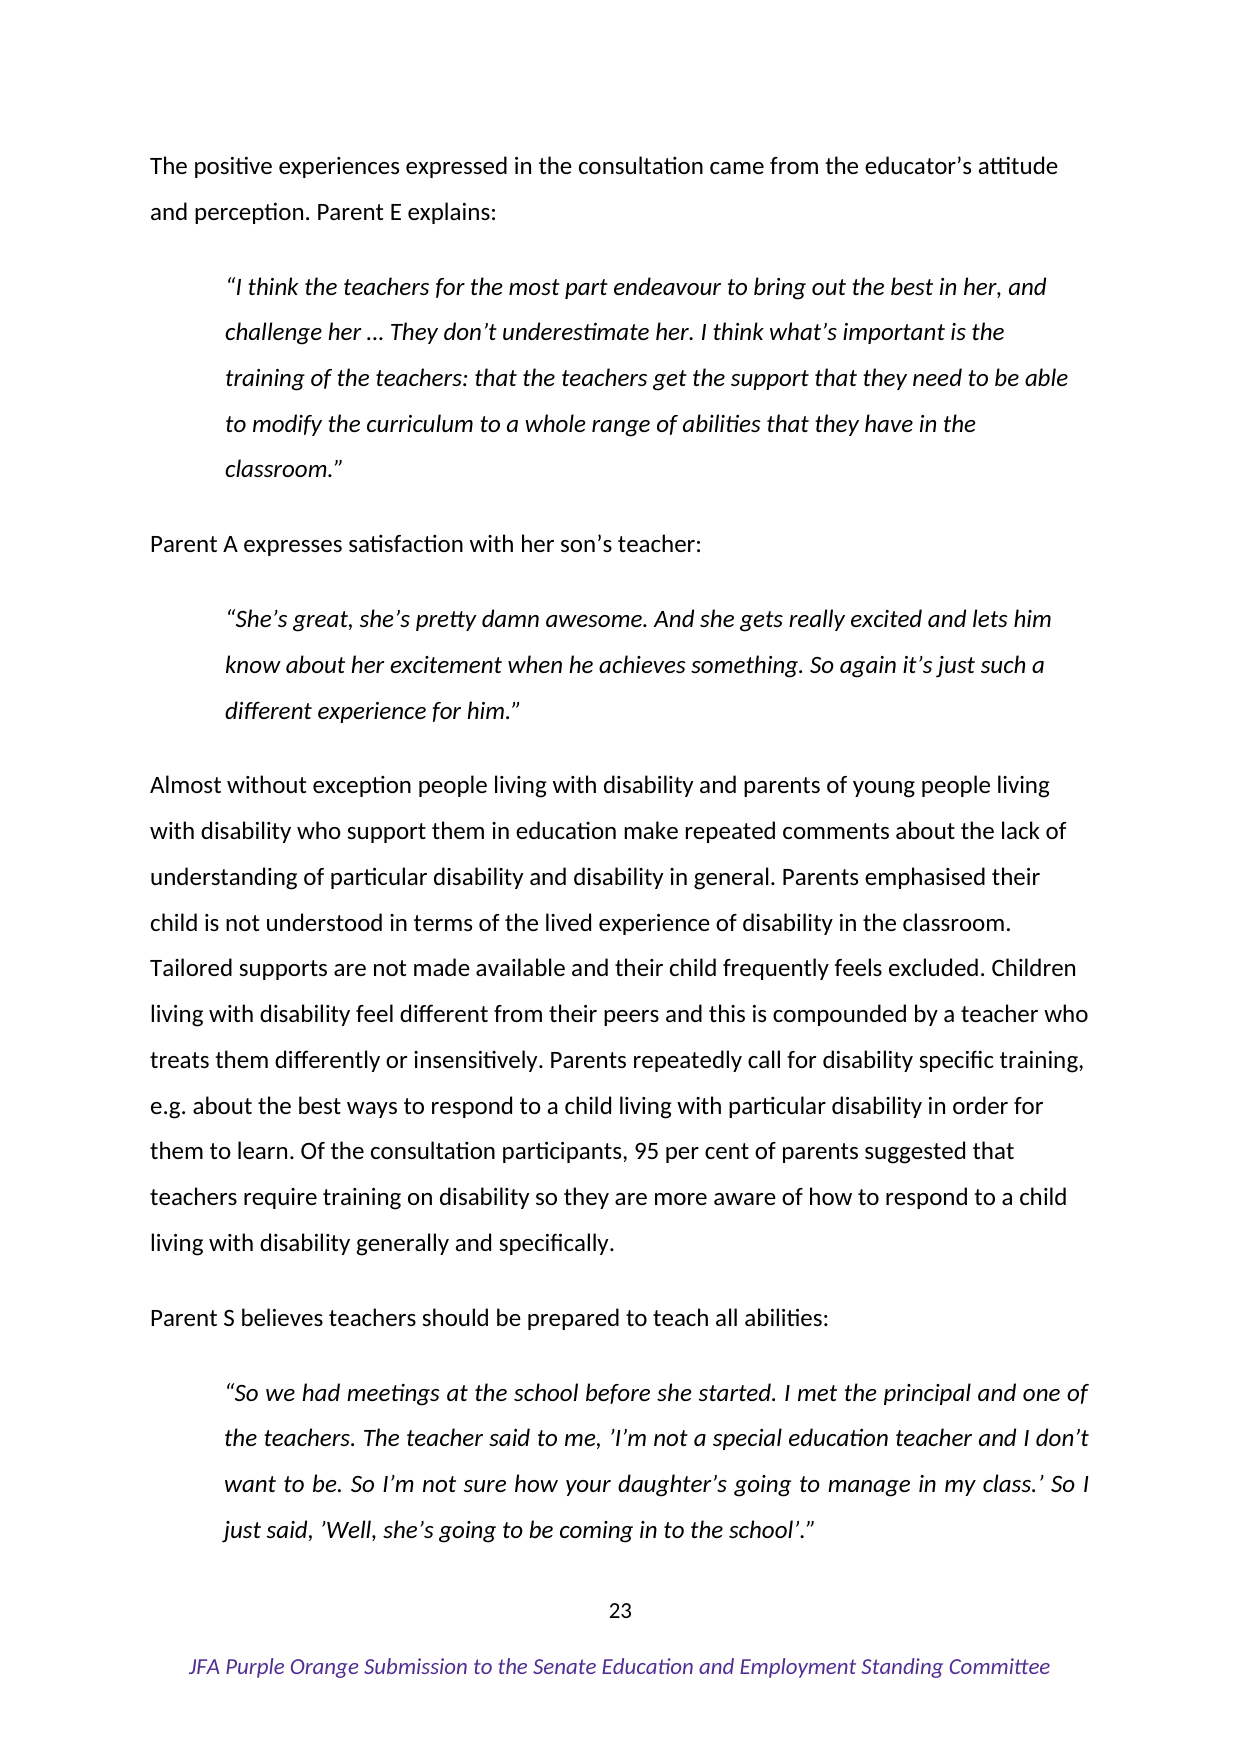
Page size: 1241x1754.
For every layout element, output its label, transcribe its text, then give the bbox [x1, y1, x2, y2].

text Parent S believes teachers should be prepared to teach all abilities: [150, 1302, 1090, 1332]
text “I think the teachers for the most part endeavour to bring out the best in her, and challenge her … They don’t underestimate her. I think what’s important is the training of the teachers: that the teachers get the support that they need to be able to modify the curriculum to a whole range of abilities that they have in the classroom.” [225, 271, 1090, 484]
text “She’s great, she’s pretty damn awesome. And she gets really excited and lets him know about her excitement when he achieves something. So again it’s just such a different experience for him.” [225, 603, 1090, 725]
text Parent A expresses satisfaction with her son’s teacher: [150, 528, 1090, 559]
text “So we had meetings at the school before she started. I met the principal and one of the teachers. The teacher said to me, ’I’m not a special education teacher and I don’t want to be. So I’m not sure how your daughter’s going to manage in my class.’ So I just said, ’Well, she’s going to be coming in to the school’.” [224, 1377, 1090, 1544]
text The positive experiences expressed in the consultation came from the educator’s attitude and perception. Parent E explains: [150, 150, 1090, 226]
text Almost without exception people living with disability and parents of young people living with disability who support them in education make repeated comments about the lack of understanding of particular disability and disability in general. Parents emphasised their child is not understood in terms of the lived experience of disability in the classroom. Tailored supports are not made available and their child frequently feels excluded. Children living with disability feel different from their peers and this is compounded by a teacher who treats them differently or insensitively. Parents repeatedly call for disability specific training, e.g. about the best ways to respond to a child living with particular disability in order for them to learn. Of the consultation participants, 95 per cent of parents suggested that teachers require training on disability so they are more aware of how to respond to a child living with disability generally and specifically. [150, 770, 1090, 1257]
